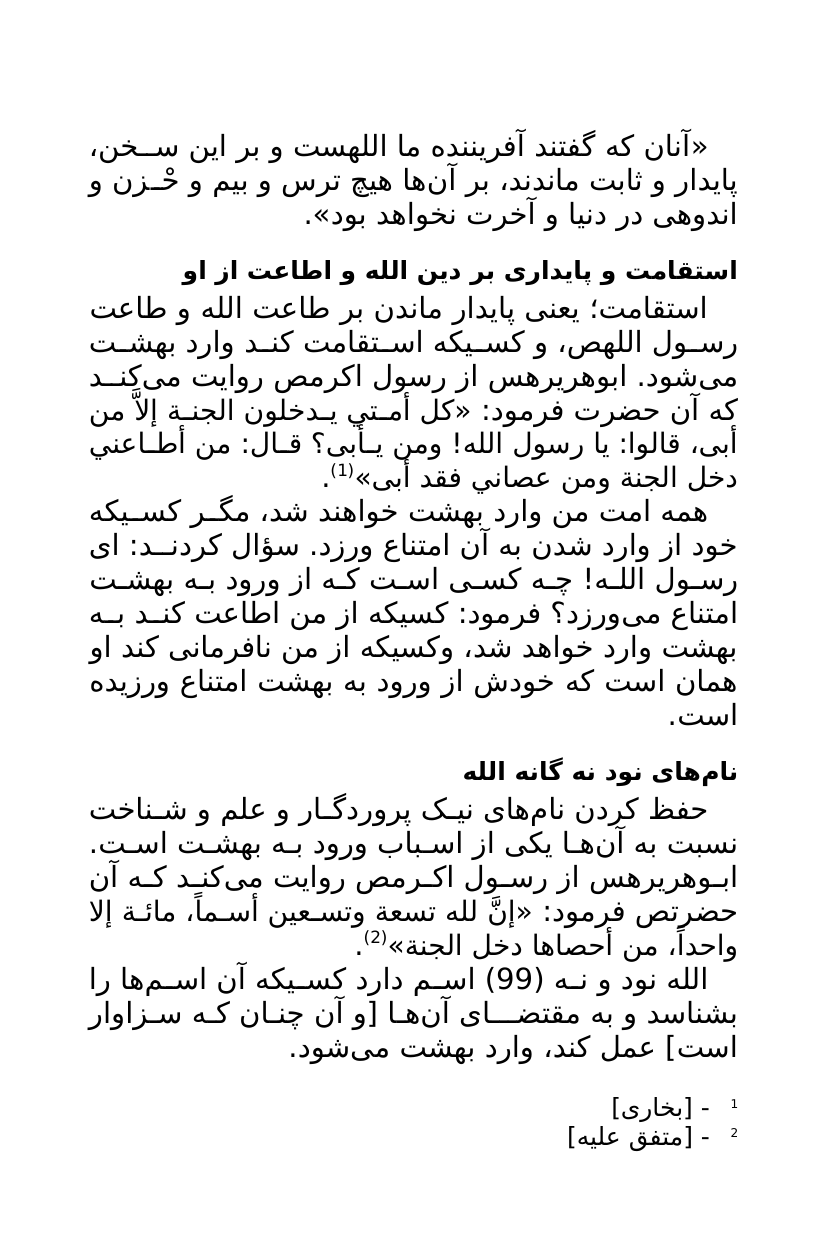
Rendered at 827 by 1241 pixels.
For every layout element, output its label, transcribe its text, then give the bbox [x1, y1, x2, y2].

text حفظ کردن نام‌های نیک پروردگار و علم و شناخت نسبت به آن‌ها یکی از اسباب ورود به بهشت است. ابوهریرهس از رسول اکرمص روایت مى‌کند که آن حضرتص فرمود: «إنَّ لله تسعة وتسعين أسماً، مائة إلا واحداً، من أحصاها دخل الجنة»(). [89, 792, 738, 962]
text استقامت؛ یعنى پایدار ماندن بر طاعت الله و طاعت رسول اللهص، و کسیکه استقامت کند وارد بهشت مى‌شود. ابوهریرهس از رسول اکرمص روایت مى‌کند که آن حضرت فرمود: «كل أمتي يدخلون الجنة إلاَّ من أبى، قالوا: يا رسول الله! ومن يأبى؟ قال: من أطاعني دخل الجنة ومن عصاني فقد أبى»(). [89, 292, 738, 494]
text نام‌های نود نه گانه الله [89, 757, 738, 786]
text الله نود و نه (99) اسم دارد کسیکه آن اسم‌ها را بشناسد و به مقتضـــای آن‌ها [و آن چنان که سزاوار است] عمل کند، وارد بهشت مى‌شود. [89, 962, 738, 1064]
text استقامت و پایداری بر دین الله و اطاعت از او [89, 256, 738, 286]
text «آنان که گفتند آفریننده ما اللهست و بر این سخن، پایدار و ثابت ماندند، بر آن‌ها هیچ ترس و بیم و حْزن و اندوهی در دنیا و آخرت نخواهد بود». [89, 129, 738, 231]
text همه امت من وارد بهشت خواهند شد، مگر کسیکه خود از وارد شدن به آن امتناع ورزد. سؤال کردند: ای رسول الله! چه کسی است که از ورود به بهشت امتناع مى‌ورزد؟ فرمود: کسیکه از من اطاعت کند به بهشت وارد خواهد شد، وکسیکه از من نافرمانی کند او همان است که خودش از ورود به بهشت امتناع ورزیده است. [89, 494, 738, 732]
